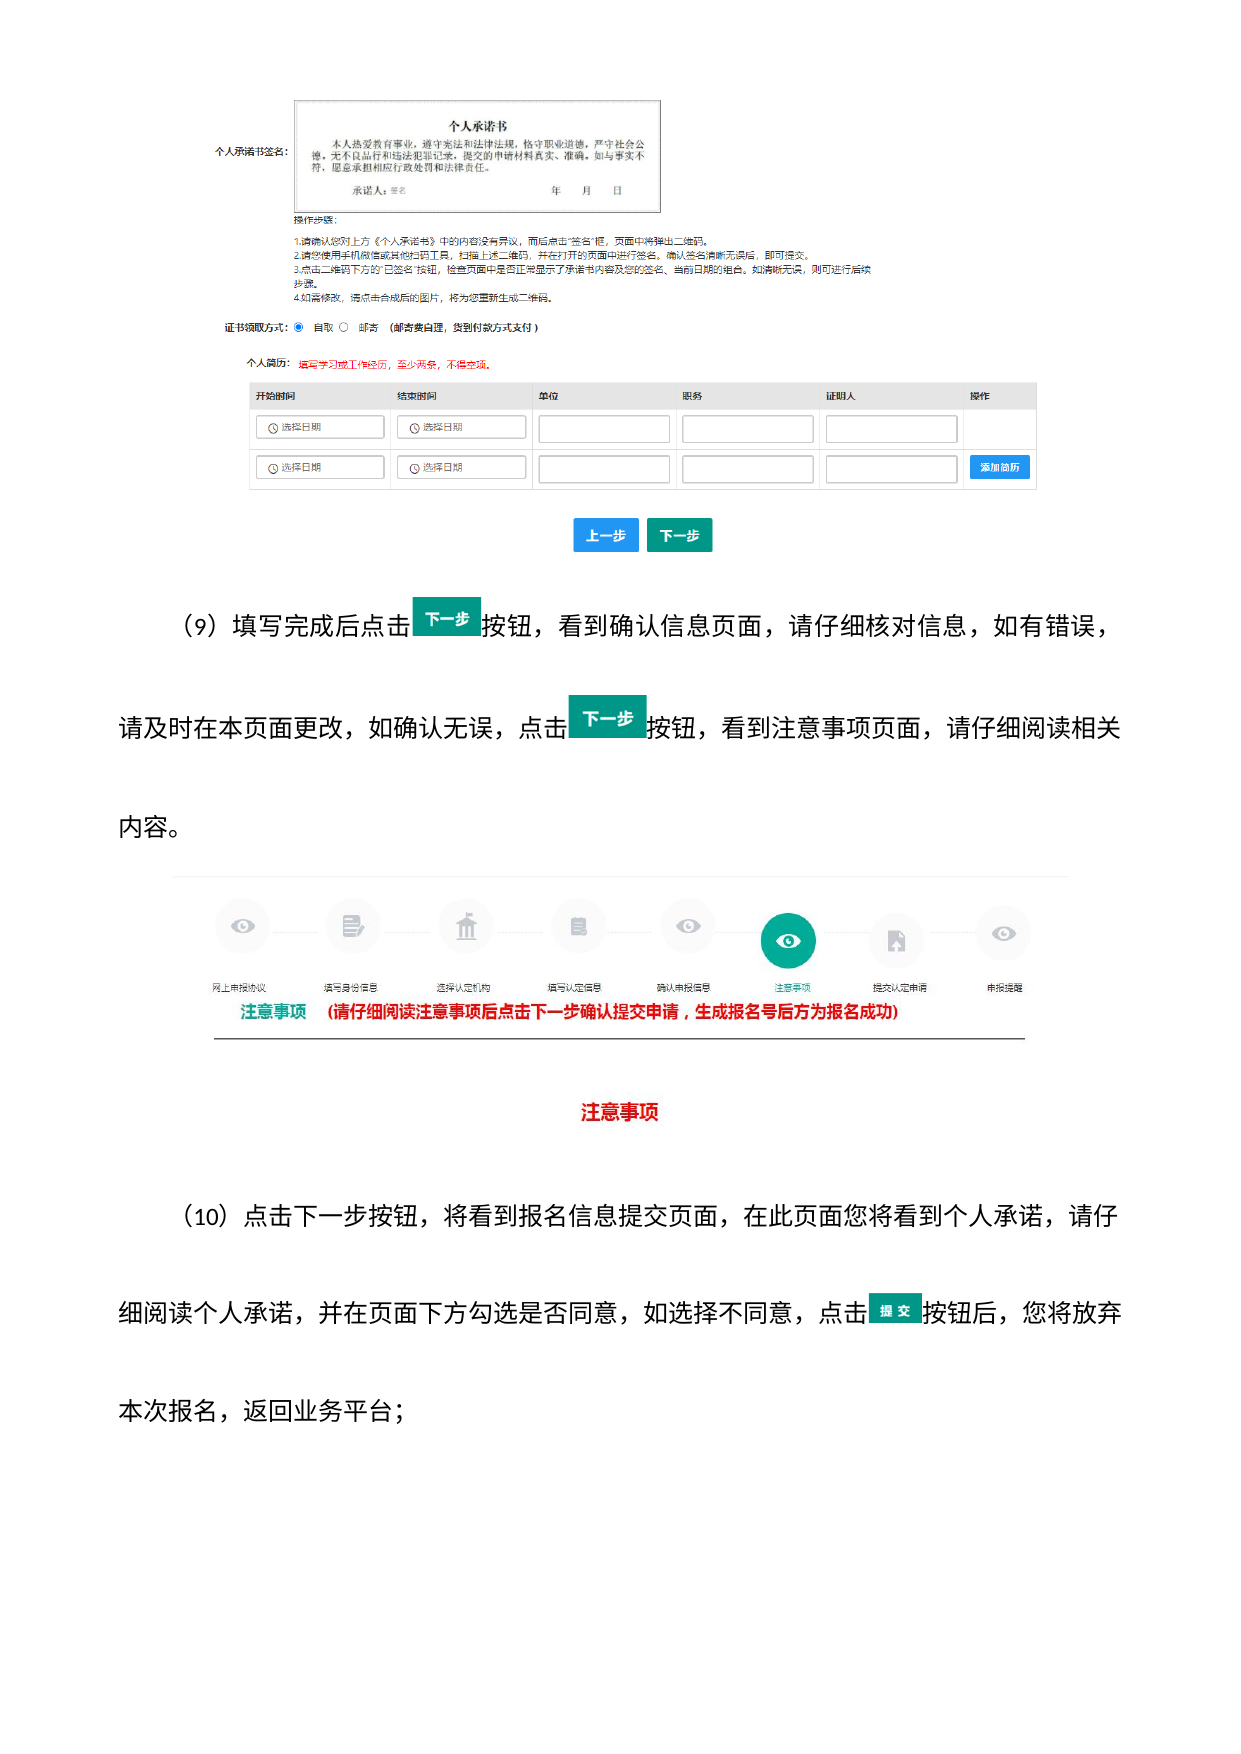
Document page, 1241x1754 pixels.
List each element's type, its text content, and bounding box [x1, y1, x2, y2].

text （10）点击下一步按钮，将看到报名信息提交页面，在此页面您将看到个人承诺，请仔细阅读个人承诺，并在页面下方勾选是否同意，如选择不同意，点击按钮后，您将放弃本次报名，返回业务平台； [118, 1182, 1122, 1442]
picture [868, 1293, 922, 1323]
picture [412, 597, 482, 636]
picture [172, 876, 1068, 1152]
picture [568, 695, 647, 738]
picture [118, 97, 1123, 556]
text （9）填写完成后点击按钮，看到确认信息页面，请仔细核对信息，如有错误，请及时在本页面更改，如确认无误，点击按钮，看到注意事项页面，请仔细阅读相关内容。 [118, 598, 1122, 858]
